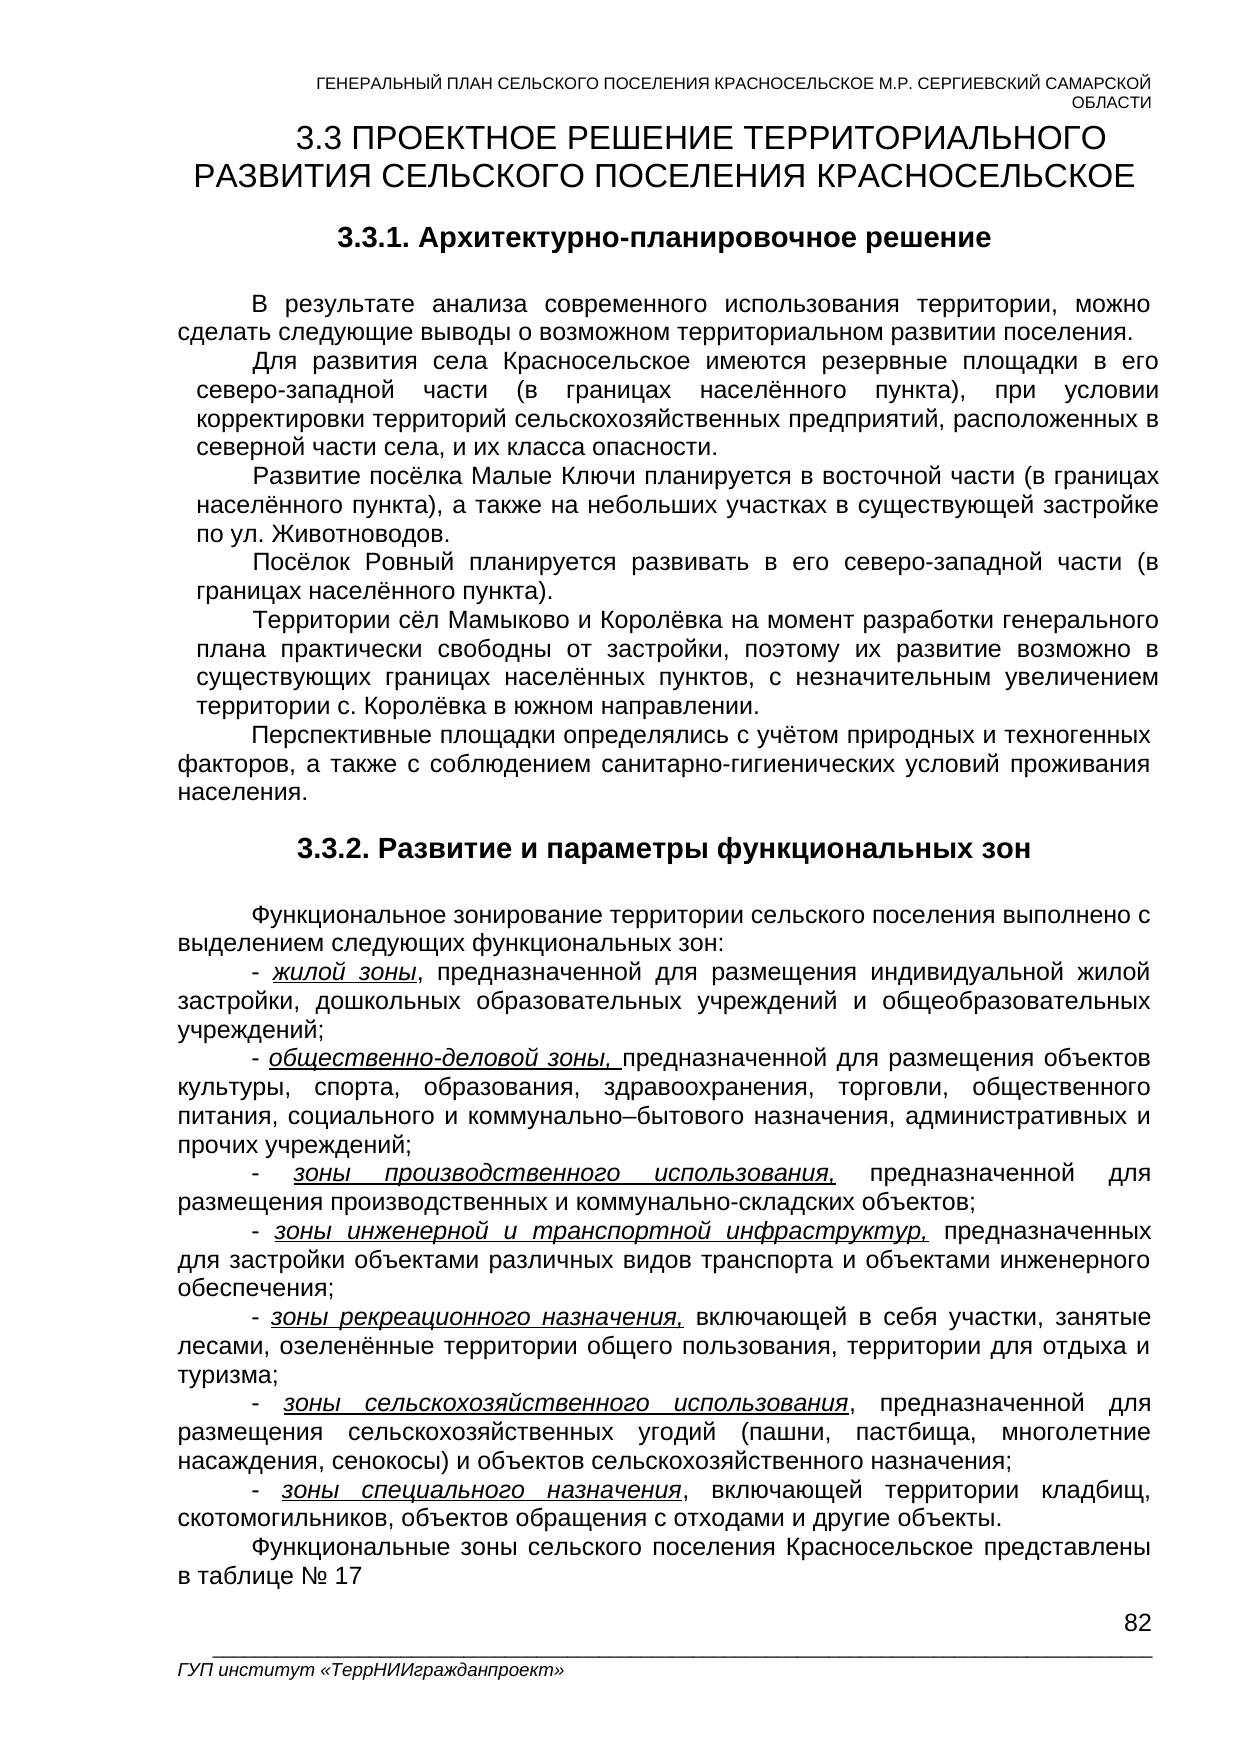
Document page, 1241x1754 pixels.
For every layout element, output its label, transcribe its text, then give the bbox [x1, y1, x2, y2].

text - зоны специального назначения, включающей территории кладбищ, скотомогильников, объектов обращения с отходами и другие объекты. [177, 1474, 1152, 1532]
subtitle 3.3.1. Архитектурно-планировочное решение [177, 220, 1152, 253]
text - жилой зоны, предназначенной для размещения индивидуальной жилой застройки, дошкольных образовательных учреждений и общеобразовательных учреждений; [177, 957, 1152, 1043]
text Функциональное зонирование территории сельского поселения выполнено с выделением следующих функциональных зон: [177, 899, 1152, 957]
text В результате анализа современного использования территории, можно сделать следующие выводы о возможном территориальном развитии поселения. [177, 288, 1152, 346]
text Развитие посёлка Малые Ключи планируется в восточной части (в границах населённого пункта), а также на небольших участках в существующей застройке по ул. Животноводов. [196, 461, 1160, 547]
text Для развития села Красносельское имеются резервные площадки в его северо-западной части (в границах населённого пункта), при условии корректировки территорий сельскохозяйственных предприятий, расположенных в северной части села, и их класса опасности. [196, 346, 1160, 461]
text - зоны рекреационного назначения, включающей в себя участки, занятые лесами, озеленённые территории общего пользования, территории для отдыха и туризма; [177, 1302, 1152, 1388]
text Функциональные зоны сельского поселения Красносельское представлены в таблице № 17 [177, 1532, 1152, 1589]
text Территории сёл Мамыково и Королёвка на момент разработки генерального плана практически свободны от застройки, поэтому их развитие возможно в существующих границах населённых пунктов, с незначительным увеличением территории с. Королёвка в южном направлении. [196, 605, 1160, 720]
text - зоны сельскохозяйственного использования, предназначенной для размещения сельскохозяйственных угодий (пашни, пастбища, многолетние насаждения, сенокосы) и объектов сельскохозяйственного назначения; [177, 1388, 1152, 1474]
text Перспективные площадки определялись с учётом природных и техногенных факторов, а также с соблюдением санитарно-гигиенических условий проживания населения. [177, 720, 1152, 806]
subtitle 3.3.2. Развитие и параметры функциональных зон [177, 831, 1152, 864]
text - зоны производственного использования, предназначенной для размещения производственных и коммунально-складских объектов; [177, 1158, 1152, 1216]
text - зоны инженерной и транспортной инфраструктур, предназначенных для застройки объектами различных видов транспорта и объектами инженерного обеспечения; [177, 1216, 1152, 1302]
text - общественно-деловой зоны, предназначенной для размещения объектов культуры, спорта, образования, здравоохранения, торговли, общественного питания, социального и коммунально–бытового назначения, административных и прочих учреждений; [177, 1043, 1152, 1158]
text Посёлок Ровный планируется развивать в его северо-западной части (в границах населённого пункта). [196, 547, 1160, 605]
subtitle 3.3 ПРОЕКТНОЕ РЕШЕНИЕ ТЕРРИТОРИАЛЬНОГО РАЗВИТИЯ СЕЛЬСКОГО ПОСЕЛЕНИЯ КРАСНОСЕЛЬСКОЕ [177, 118, 1152, 195]
